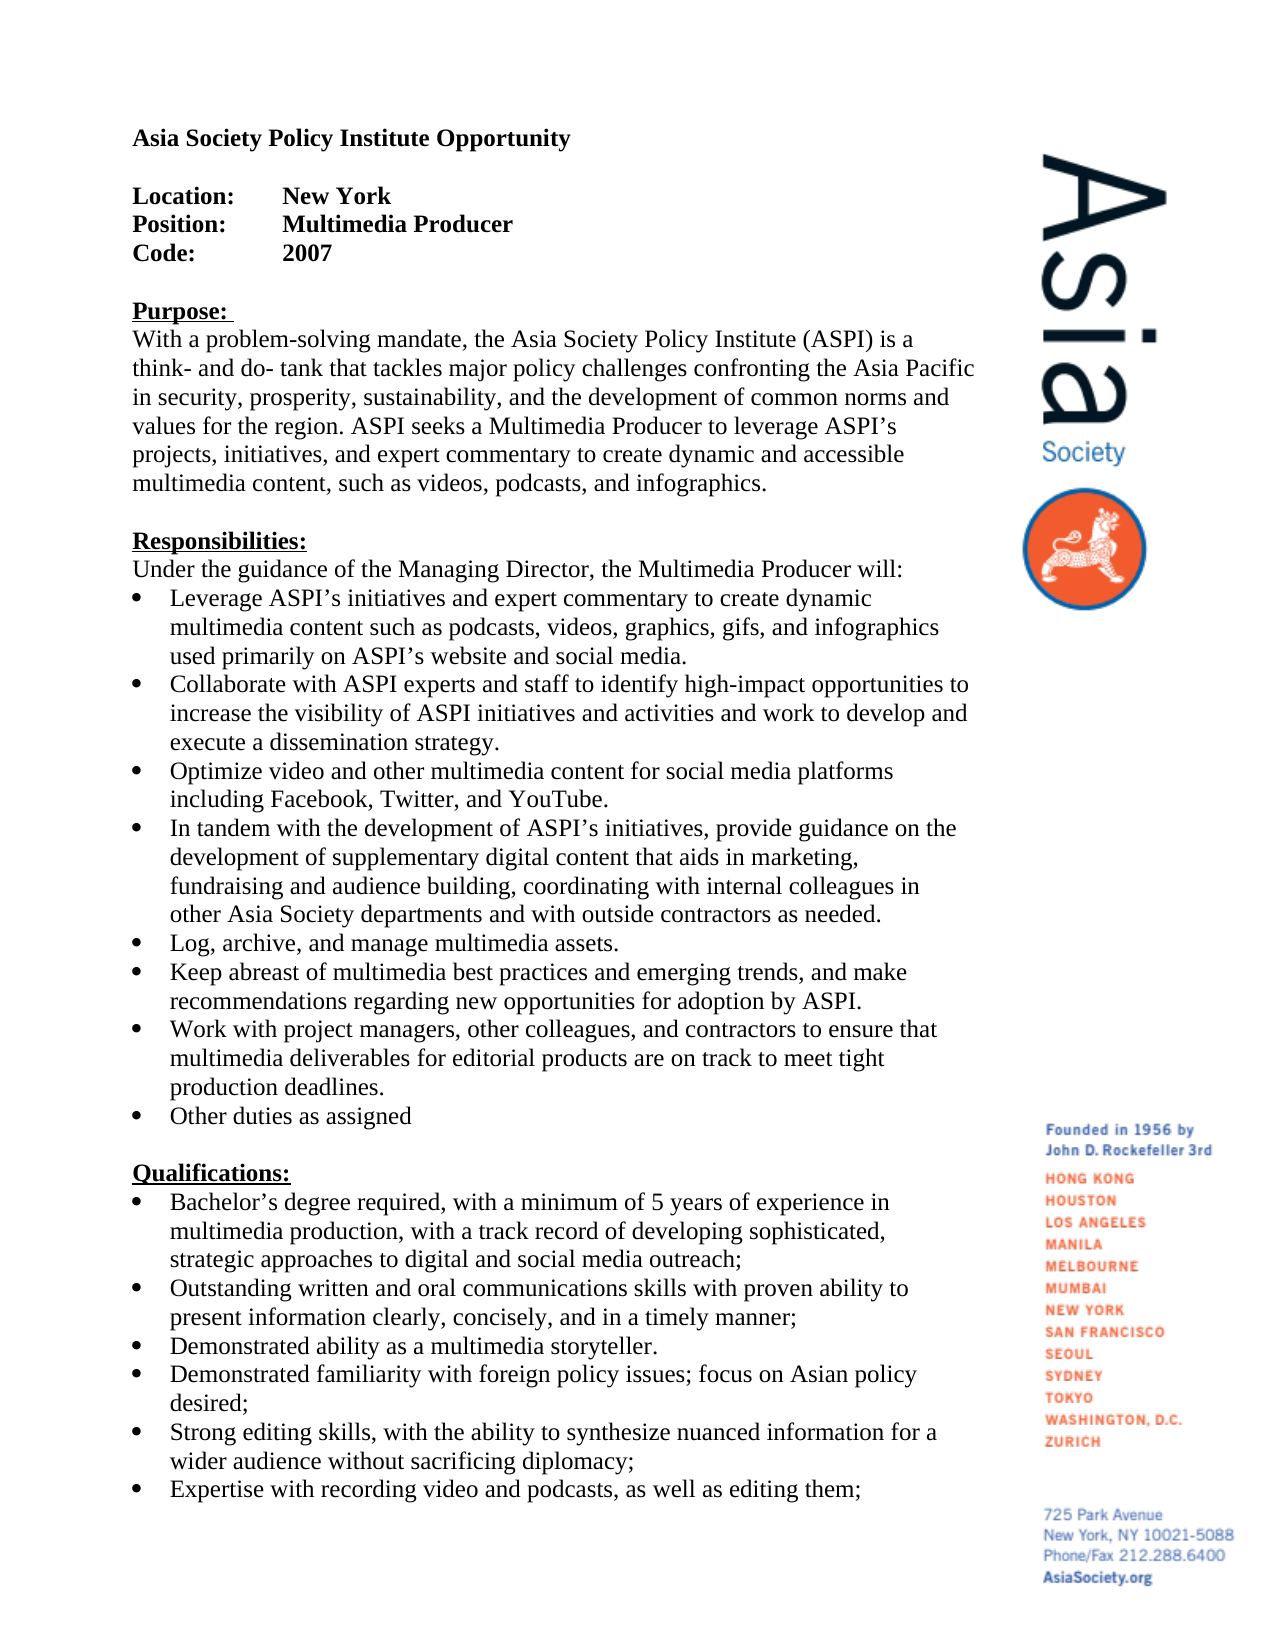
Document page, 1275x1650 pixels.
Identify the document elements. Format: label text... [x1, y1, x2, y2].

list Bachelor’s degree required, with a minimum of 5 years of experience in multimedia production, with a track record of developing sophisticated, strategic approaches to digital and social media outreach; [132, 1187, 975, 1273]
list Demonstrated ability as a multimedia storyteller. [132, 1331, 975, 1359]
text Position: Multimedia Producer [132, 209, 975, 238]
list Strong editing skills, with the ability to synthesize nuanced information for a wider audience without sacrificing diplomacy; [132, 1417, 975, 1474]
text Purpose: [132, 296, 975, 324]
list Demonstrated familiarity with foreign policy issues; focus on Asian policy desired; [132, 1359, 975, 1417]
text Qualifications: [132, 1158, 975, 1187]
list Keep abreast of multimedia best practices and emerging trends, and make recommendations regarding new opportunities for adoption by ASPI. [132, 957, 975, 1014]
list Other duties as assigned [132, 1101, 975, 1129]
list Optimize video and other multimedia content for social media platforms including Facebook, Twitter, and YouTube. [132, 756, 975, 813]
subtitle Asia Society Policy Institute Opportunity [132, 123, 975, 152]
list Expertise with recording video and podcasts, as well as editing them; [132, 1474, 975, 1503]
text Under the guidance of the Managing Director, the Multimedia Producer will: [132, 554, 975, 583]
list Log, archive, and manage multimedia assets. [132, 928, 975, 957]
list Collaborate with ASPI experts and staff to identify high-impact opportunities to increase the visibility of ASPI initiatives and activities and work to develop and execute a dissemination strategy. [132, 669, 975, 756]
text Code: 2007 [132, 238, 975, 267]
list Work with project managers, other colleagues, and contractors to ensure that multimedia deliverables for editorial products are on track to meet tight production deadlines. [132, 1014, 975, 1101]
text Responsibilities: [132, 526, 975, 554]
text Location: New York [132, 181, 975, 209]
list In tandem with the development of ASPI’s initiatives, provide guidance on the development of supplementary digital content that aids in marketing, fundraising and audience building, coordinating with internal colleagues in other Asia Society departments and with outside contractors as needed. [132, 813, 975, 928]
text With a problem-solving mandate, the Asia Society Policy Institute (ASPI) is a think- and do- tank that tackles major policy challenges confronting the Asia Pacific in security, prosperity, sustainability, and the development of common norms and values for the region. ASPI seeks a Multimedia Producer to leverage ASPI’s projects, initiatives, and expert commentary to create dynamic and accessible multimedia content, such as videos, podcasts, and infographics. [132, 324, 975, 526]
list Outstanding written and oral communications skills with proven ability to present information clearly, concisely, and in a timely manner; [132, 1273, 975, 1331]
list Leverage ASPI’s initiatives and expert commentary to create dynamic multimedia content such as podcasts, videos, graphics, gifs, and infographics used primarily on ASPI’s website and social media. [132, 583, 975, 669]
